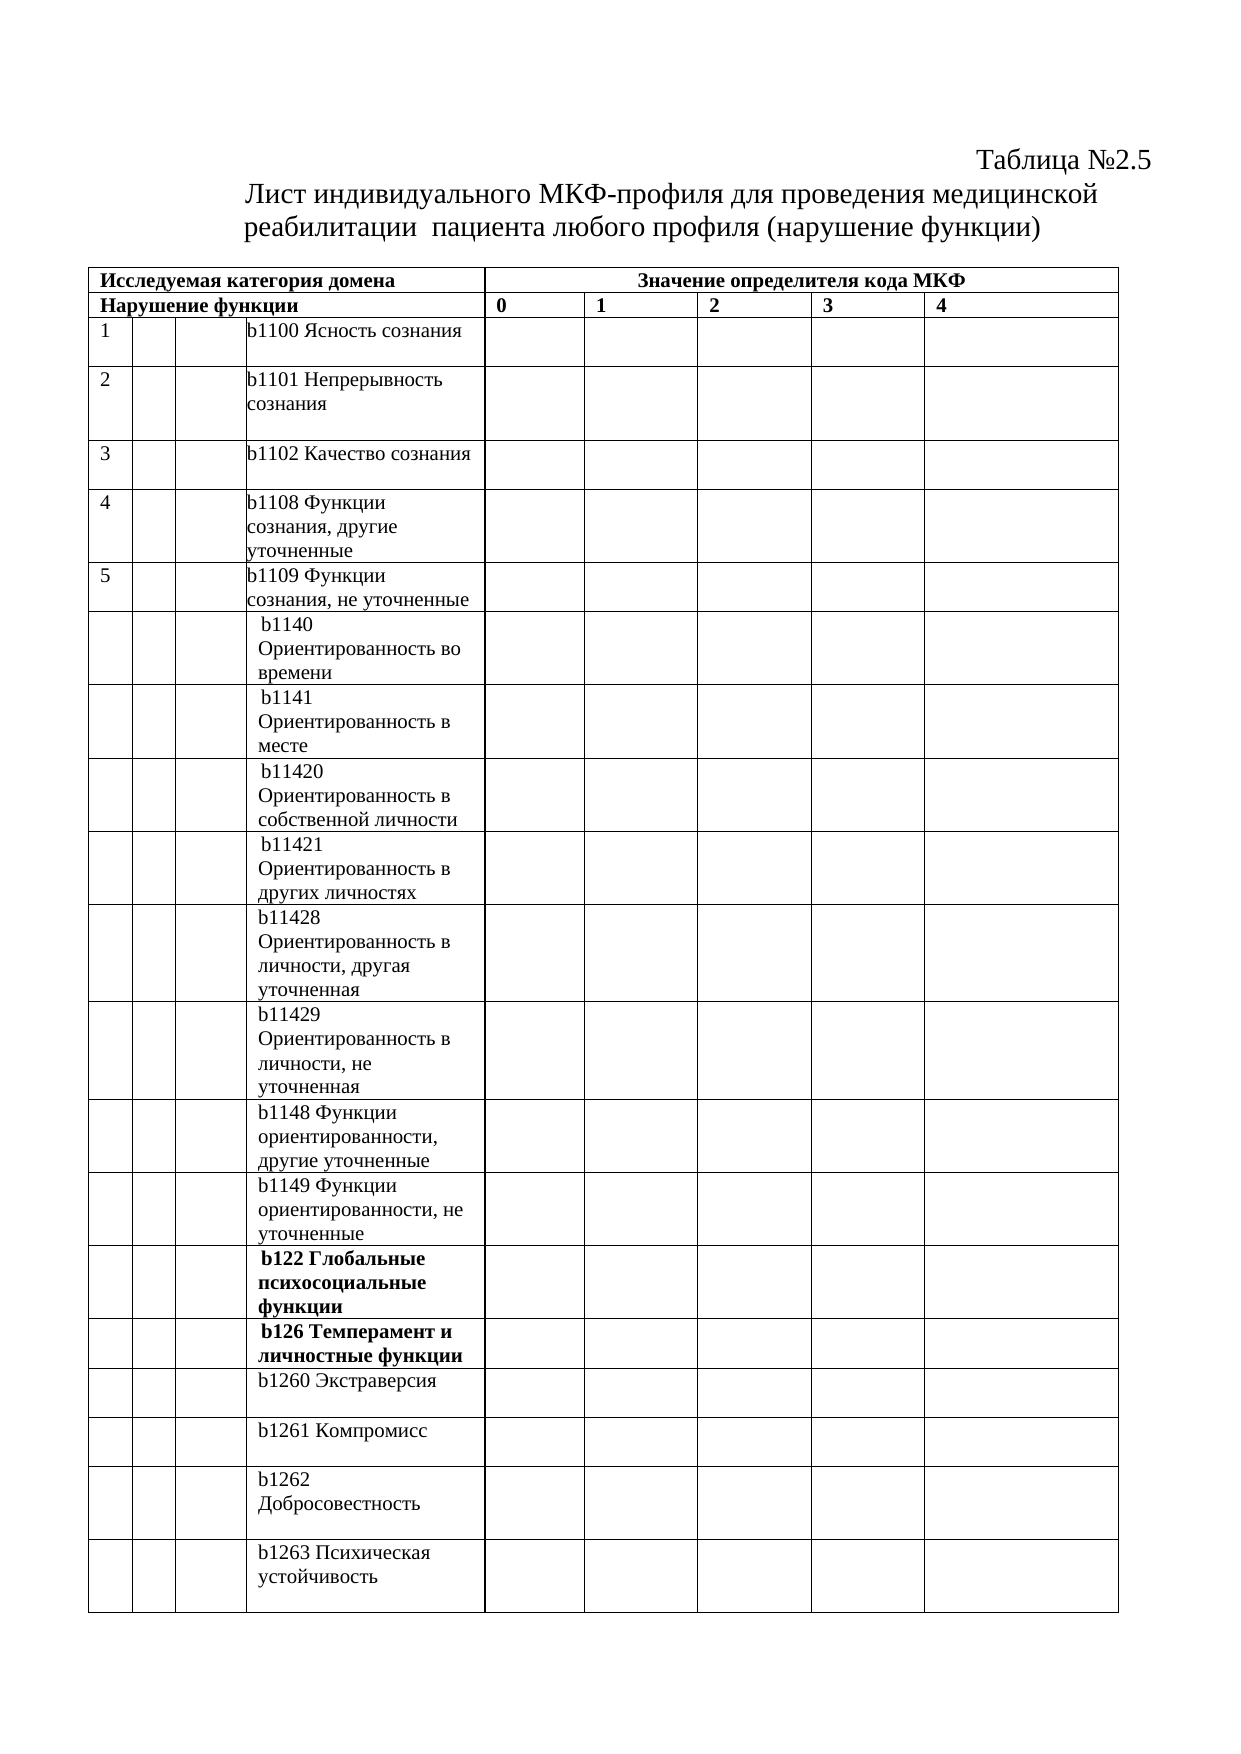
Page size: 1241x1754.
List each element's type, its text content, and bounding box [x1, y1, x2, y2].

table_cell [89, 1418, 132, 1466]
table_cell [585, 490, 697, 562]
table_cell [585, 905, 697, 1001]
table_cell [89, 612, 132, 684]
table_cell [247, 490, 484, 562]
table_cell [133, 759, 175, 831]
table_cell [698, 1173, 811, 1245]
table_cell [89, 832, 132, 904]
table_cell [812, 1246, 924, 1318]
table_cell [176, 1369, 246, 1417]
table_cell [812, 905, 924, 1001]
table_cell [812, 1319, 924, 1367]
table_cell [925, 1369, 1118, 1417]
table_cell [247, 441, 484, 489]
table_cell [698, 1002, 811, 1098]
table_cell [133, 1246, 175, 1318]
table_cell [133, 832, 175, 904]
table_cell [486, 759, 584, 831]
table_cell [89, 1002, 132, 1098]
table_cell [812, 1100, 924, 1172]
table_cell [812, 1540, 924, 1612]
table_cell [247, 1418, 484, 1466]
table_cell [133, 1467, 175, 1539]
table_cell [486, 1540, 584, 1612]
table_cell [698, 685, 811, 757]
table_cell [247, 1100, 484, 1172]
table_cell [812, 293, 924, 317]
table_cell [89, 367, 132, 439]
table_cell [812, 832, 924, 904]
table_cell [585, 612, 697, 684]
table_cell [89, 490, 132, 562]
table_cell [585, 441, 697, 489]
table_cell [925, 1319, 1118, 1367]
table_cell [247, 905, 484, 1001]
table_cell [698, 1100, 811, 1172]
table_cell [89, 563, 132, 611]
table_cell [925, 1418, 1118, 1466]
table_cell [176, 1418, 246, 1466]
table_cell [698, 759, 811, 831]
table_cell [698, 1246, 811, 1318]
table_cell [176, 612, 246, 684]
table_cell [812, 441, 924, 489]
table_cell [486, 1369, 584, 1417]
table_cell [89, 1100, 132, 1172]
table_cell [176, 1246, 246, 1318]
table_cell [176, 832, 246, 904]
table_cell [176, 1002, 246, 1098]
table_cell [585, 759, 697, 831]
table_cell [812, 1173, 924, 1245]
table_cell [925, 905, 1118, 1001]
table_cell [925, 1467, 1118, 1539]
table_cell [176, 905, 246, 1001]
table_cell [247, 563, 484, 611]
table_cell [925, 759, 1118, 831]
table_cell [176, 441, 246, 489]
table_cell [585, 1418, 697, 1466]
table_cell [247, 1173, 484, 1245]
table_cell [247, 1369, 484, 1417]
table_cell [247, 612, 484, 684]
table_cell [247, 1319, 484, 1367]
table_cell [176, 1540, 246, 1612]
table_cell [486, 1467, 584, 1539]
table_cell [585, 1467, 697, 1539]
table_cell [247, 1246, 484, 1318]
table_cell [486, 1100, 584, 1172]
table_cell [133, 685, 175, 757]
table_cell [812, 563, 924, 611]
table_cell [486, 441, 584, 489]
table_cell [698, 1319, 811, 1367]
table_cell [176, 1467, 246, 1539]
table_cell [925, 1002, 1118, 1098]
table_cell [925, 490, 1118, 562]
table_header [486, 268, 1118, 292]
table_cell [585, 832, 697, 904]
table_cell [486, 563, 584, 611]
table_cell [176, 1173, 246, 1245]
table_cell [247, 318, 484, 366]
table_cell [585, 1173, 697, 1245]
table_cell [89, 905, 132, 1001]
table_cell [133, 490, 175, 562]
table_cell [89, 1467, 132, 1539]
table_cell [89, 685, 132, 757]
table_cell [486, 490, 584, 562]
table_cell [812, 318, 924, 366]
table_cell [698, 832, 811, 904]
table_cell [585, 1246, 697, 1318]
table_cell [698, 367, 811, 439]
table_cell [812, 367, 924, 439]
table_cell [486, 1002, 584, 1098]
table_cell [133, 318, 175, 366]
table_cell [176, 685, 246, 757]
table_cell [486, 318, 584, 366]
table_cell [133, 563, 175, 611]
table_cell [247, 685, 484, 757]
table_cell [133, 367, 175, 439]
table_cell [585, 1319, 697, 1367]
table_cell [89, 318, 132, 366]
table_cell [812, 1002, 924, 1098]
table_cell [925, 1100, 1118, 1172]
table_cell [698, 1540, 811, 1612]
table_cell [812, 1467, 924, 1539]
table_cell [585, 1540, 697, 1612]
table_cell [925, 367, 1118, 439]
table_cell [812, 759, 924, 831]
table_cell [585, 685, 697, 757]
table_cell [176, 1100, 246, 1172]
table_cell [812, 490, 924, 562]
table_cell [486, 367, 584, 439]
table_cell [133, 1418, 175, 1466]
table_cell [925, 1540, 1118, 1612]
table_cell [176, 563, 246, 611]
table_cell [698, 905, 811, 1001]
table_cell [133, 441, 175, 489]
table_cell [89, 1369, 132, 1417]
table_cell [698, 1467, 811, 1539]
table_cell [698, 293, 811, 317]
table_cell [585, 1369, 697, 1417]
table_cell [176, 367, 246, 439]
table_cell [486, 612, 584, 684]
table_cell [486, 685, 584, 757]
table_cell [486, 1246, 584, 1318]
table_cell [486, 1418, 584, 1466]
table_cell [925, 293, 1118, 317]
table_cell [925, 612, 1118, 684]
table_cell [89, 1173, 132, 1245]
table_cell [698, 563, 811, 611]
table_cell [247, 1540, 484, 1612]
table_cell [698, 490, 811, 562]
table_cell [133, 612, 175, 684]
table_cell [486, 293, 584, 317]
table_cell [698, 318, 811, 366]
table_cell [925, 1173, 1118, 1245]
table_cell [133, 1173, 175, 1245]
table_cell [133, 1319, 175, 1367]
text Таблица №2.5 [133, 142, 1152, 176]
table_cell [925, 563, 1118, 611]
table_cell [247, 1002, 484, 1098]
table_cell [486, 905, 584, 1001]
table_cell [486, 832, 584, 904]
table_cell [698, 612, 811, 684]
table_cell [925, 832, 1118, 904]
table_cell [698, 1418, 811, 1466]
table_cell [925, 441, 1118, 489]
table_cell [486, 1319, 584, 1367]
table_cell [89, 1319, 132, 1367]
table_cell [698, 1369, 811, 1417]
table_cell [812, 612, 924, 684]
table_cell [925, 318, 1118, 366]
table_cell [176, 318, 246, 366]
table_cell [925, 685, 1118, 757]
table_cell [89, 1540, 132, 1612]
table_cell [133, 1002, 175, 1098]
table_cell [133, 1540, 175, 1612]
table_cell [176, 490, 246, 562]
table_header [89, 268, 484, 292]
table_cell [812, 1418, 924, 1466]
text Лист индивидуального МКФ-профиля для проведения медицинской реабилитации пациента любого профиля (нарушение функции) [133, 176, 1152, 243]
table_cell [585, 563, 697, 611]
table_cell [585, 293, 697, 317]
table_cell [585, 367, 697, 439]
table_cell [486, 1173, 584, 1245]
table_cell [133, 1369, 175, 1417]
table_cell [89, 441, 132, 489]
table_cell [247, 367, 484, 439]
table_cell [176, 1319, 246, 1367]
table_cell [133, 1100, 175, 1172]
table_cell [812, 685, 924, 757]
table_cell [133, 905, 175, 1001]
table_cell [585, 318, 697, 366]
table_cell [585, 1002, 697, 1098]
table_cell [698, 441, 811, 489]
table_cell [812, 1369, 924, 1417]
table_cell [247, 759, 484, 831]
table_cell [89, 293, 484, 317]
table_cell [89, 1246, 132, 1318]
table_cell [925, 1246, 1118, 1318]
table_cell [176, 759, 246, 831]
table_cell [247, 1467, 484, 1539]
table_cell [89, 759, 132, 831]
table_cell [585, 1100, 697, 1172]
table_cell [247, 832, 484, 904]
